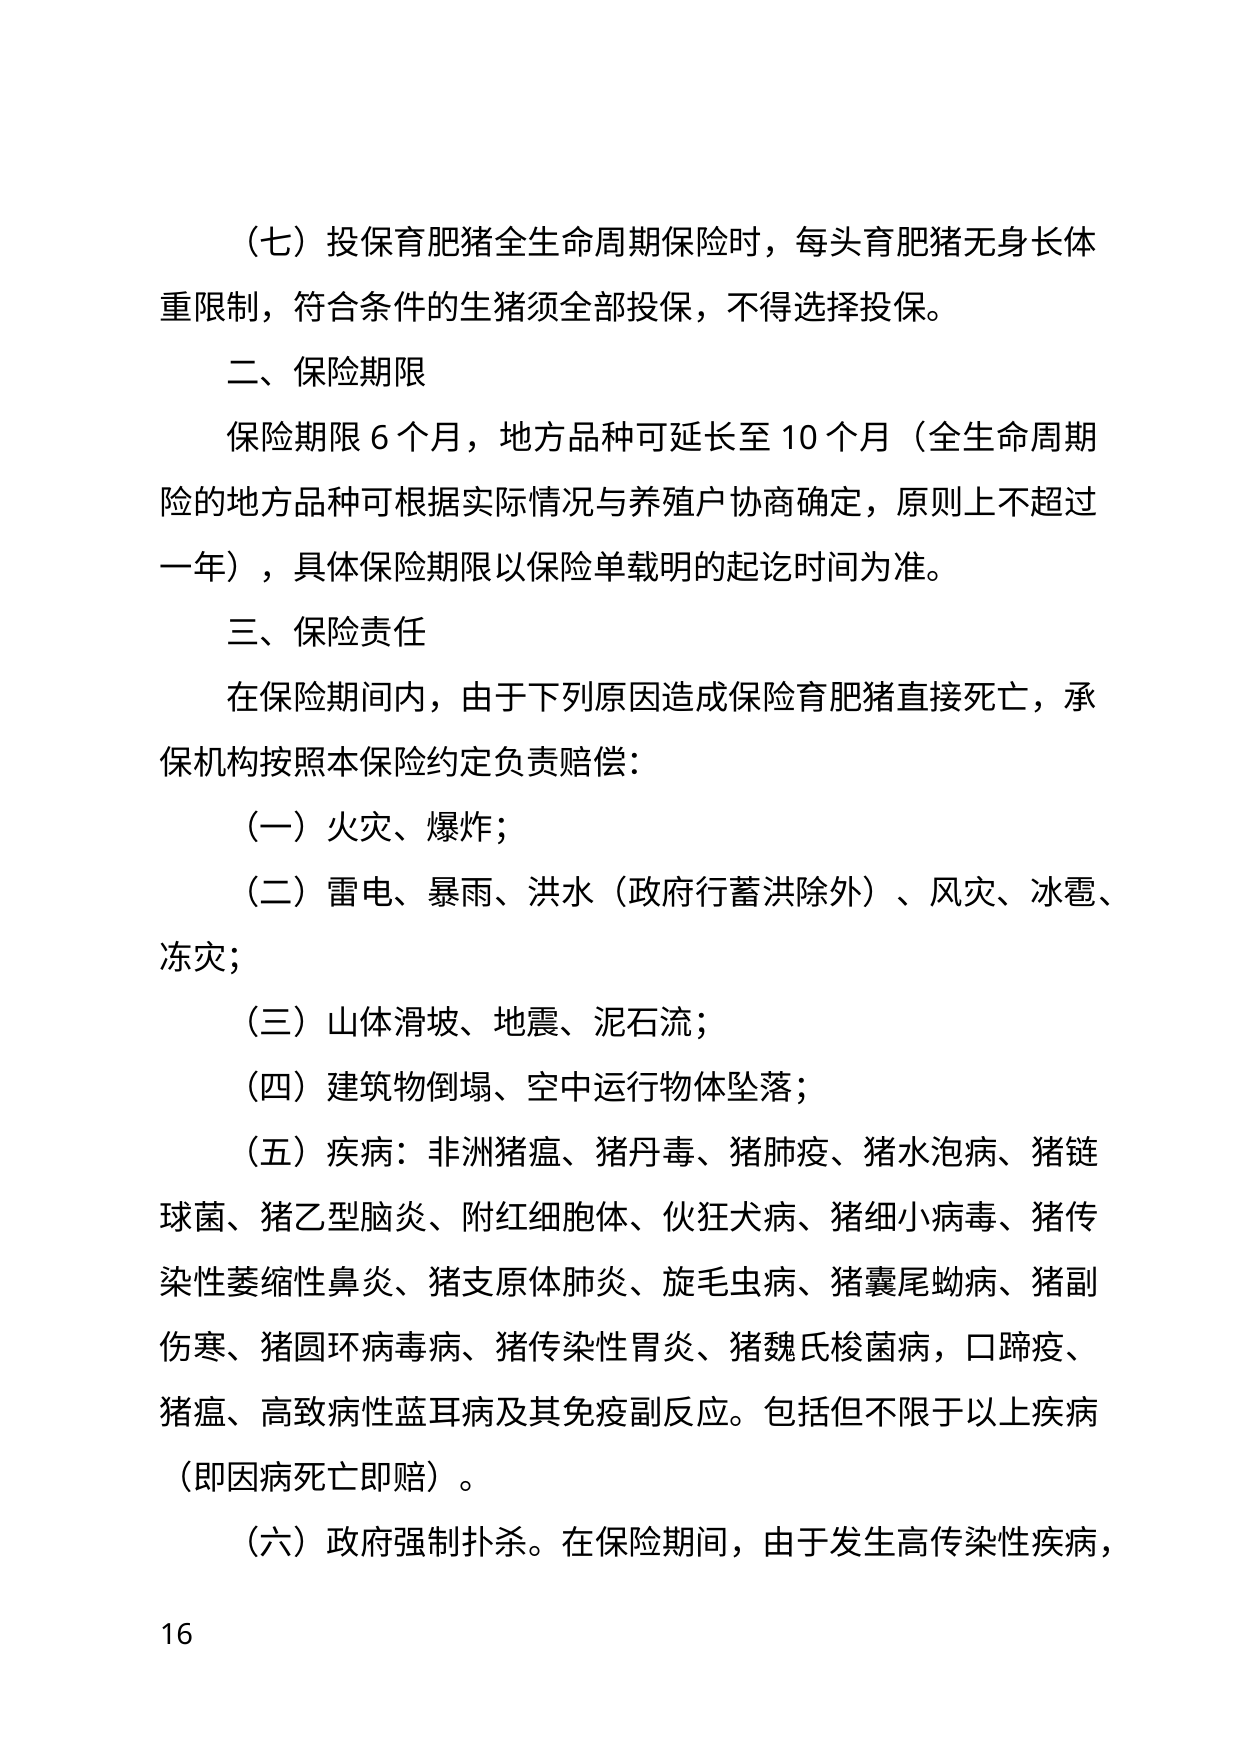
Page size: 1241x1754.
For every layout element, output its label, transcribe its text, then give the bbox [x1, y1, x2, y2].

text 在保险期间内，由于下列原因造成保险育肥猪直接死亡，承保机构按照本保险约定负责赔偿： [159, 663, 1098, 793]
text （三）山体滑坡、地震、泥石流； [159, 988, 1098, 1053]
text （四）建筑物倒塌、空中运行物体坠落； [159, 1053, 1098, 1118]
text 二、保险期限 [159, 338, 1098, 403]
text （二）雷电、暴雨、洪水（政府行蓄洪除外）、风灾、冰雹、冻灾； [159, 858, 1098, 988]
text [159, 1508, 1098, 1573]
text 保险期限6个月，地方品种可延长至10个月（全生命周期险的地方品种可根据实际情况与养殖户协商确定，原则上不超过一年），具体保险期限以保险单载明的起讫时间为准。 [159, 403, 1098, 598]
text （一）火灾、爆炸； [159, 793, 1098, 858]
text 三、保险责任 [159, 598, 1098, 663]
text （七）投保育肥猪全生命周期保险时，每头育肥猪无身长体重限制，符合条件的生猪须全部投保，不得选择投保。 [159, 208, 1098, 338]
text （五）疾病：非洲猪瘟、猪丹毒、猪肺疫、猪水泡病、猪链球菌、猪乙型脑炎、附红细胞体、伙狂犬病、猪细小病毒、猪传染性萎缩性鼻炎、猪支原体肺炎、旋毛虫病、猪囊尾蚴病、猪副伤寒、猪圆环病毒病、猪传染性胃炎、猪魏氏梭菌病，口蹄疫、猪瘟、高致病性蓝耳病及其免疫副反应。包括但不限于以上疾病（即因病死亡即赔）。 [159, 1118, 1098, 1508]
